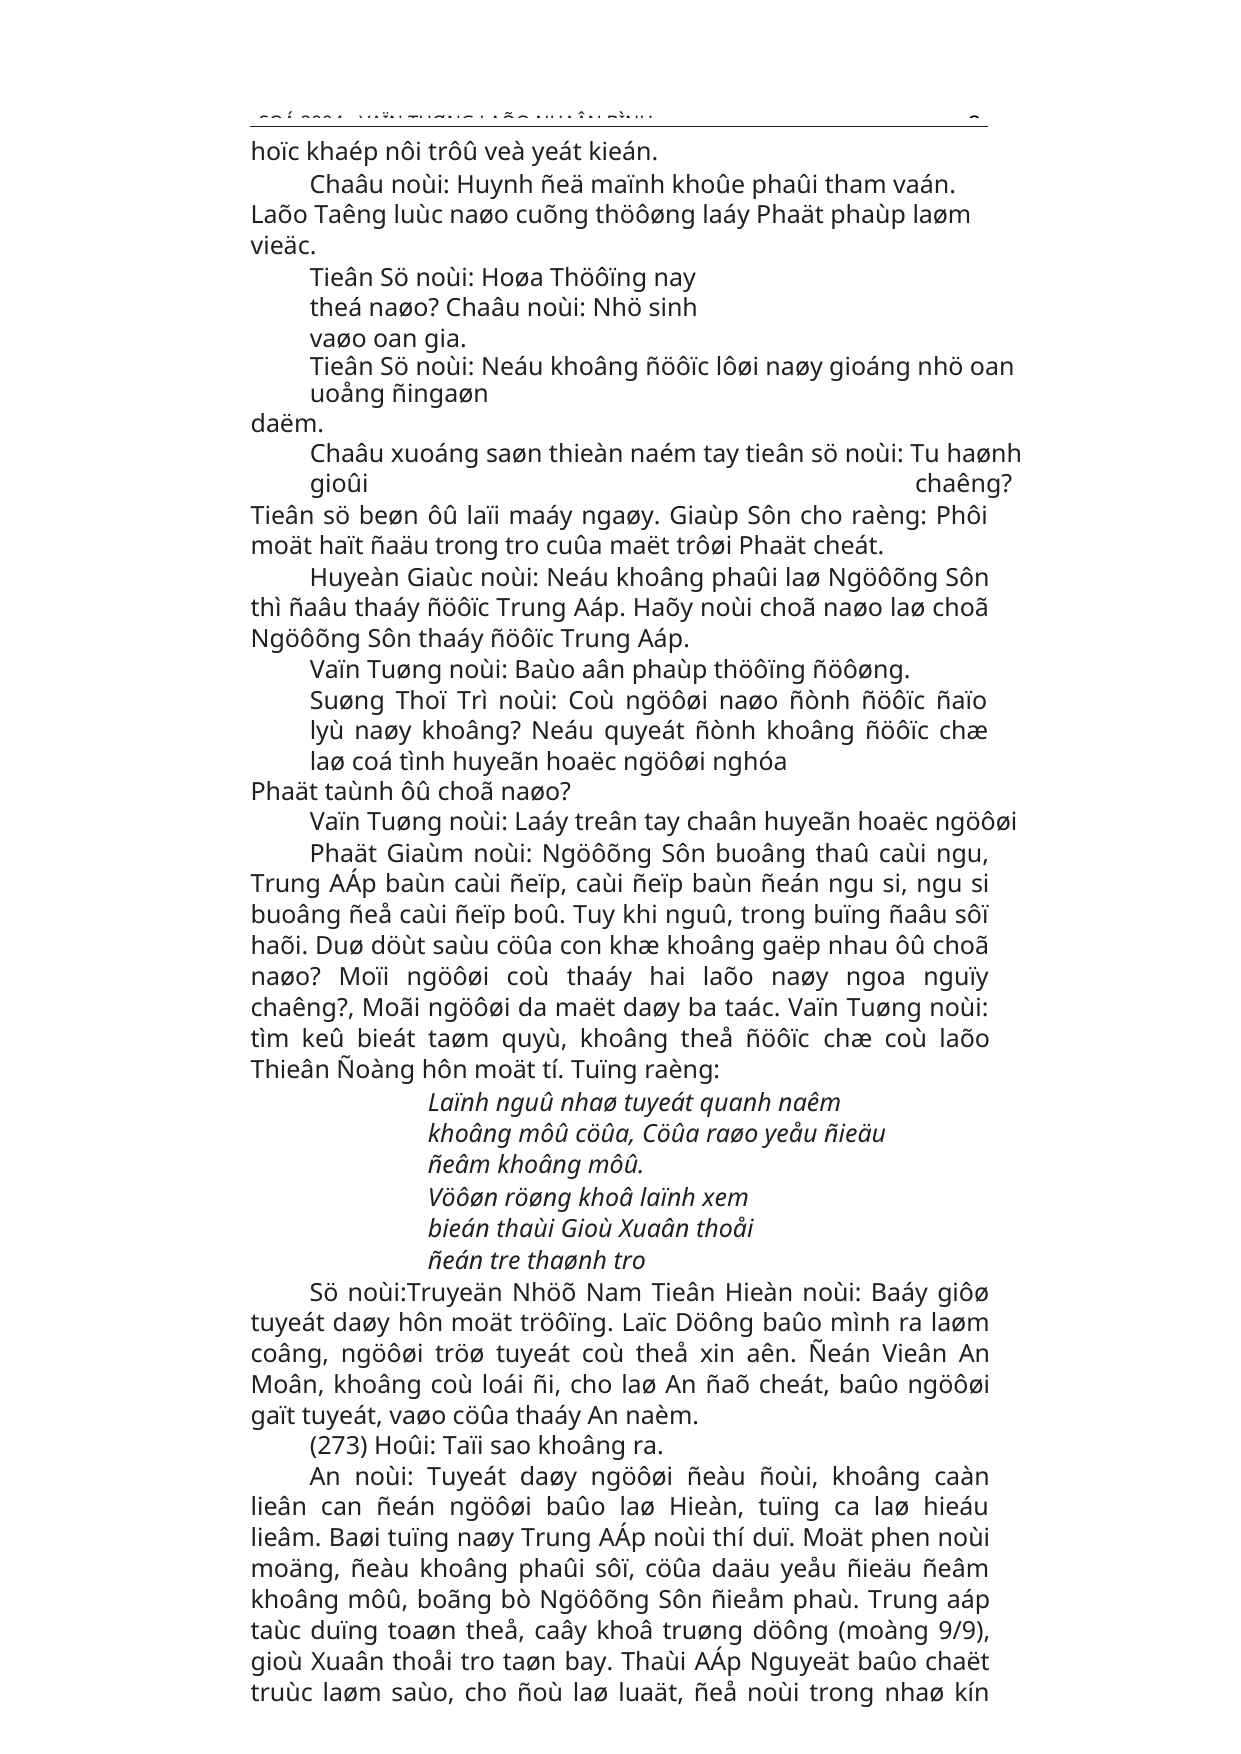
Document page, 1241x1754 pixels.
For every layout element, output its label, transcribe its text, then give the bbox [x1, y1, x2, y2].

text Suøng Thoï Trì noùi: Coù ngöôøi naøo ñònh ñöôïc ñaïo lyù naøy khoâng? Neáu quyeát ñònh khoâng ñöôïc chæ laø coá tình huyeãn hoaëc ngöôøi nghóa [309, 685, 988, 778]
text Tieân sö beøn ôû laïi maáy ngaøy. Giaùp Sôn cho raèng: Phôi moät haït ñaäu trong tro cuûa maët trôøi Phaät cheát. [250, 500, 988, 562]
text Tieân Sö noùi: Neáu khoâng ñöôïc lôøi naøy gioáng nhö oan uoång ñingaøn [309, 354, 1076, 407]
text Tieân Sö noùi: Hoøa Thöôïng nay theá naøo? Chaâu noùi: Nhö sinh vaøo oan gia. [309, 261, 717, 354]
text Laïnh nguû nhaø tuyeát quanh naêm khoâng môû cöûa, Cöûa raøo yeåu ñieäu ñeâm khoâng môû. [428, 1086, 905, 1181]
text Phaät Giaùm noùi: Ngöôõng Sôn buoâng thaû caùi ngu, Trung AÁp baùn caùi ñeïp, caùi ñeïp baùn ñeán ngu si, ngu si buoâng ñeå caùi ñeïp boû. Tuy khi nguû, trong buïng ñaâu sôï haõi. Duø döùt saùu cöûa con khæ khoâng gaëp nhau ôû choã naøo? Moïi ngöôøi coù thaáy hai laõo naøy ngoa nguïy chaêng?, Moãi ngöôøi da maët daøy ba taác. Vaïn Tuøng noùi: tìm keû bieát taøm quyù, khoâng theå ñöôïc chæ coù laõo Thieân Ñoàng hôn moät tí. Tuïng raèng: [250, 838, 990, 1086]
text Vaïn Tuøng noùi: Baùo aân phaùp thöôïng ñöôøng. [309, 655, 1076, 684]
text Vöôøn röøng khoâ laïnh xem bieán thaùi Gioù Xuaân thoåi ñeán tre thaønh tro [428, 1181, 778, 1276]
text (273) Hoûi: Taïi sao khoâng ra. [309, 1431, 1076, 1460]
text hoïc khaép nôi trôû veà yeát kieán. [250, 134, 1076, 167]
text Chaâu noùi: Huynh ñeä maïnh khoûe phaûi tham vaán. Laõo Taêng luùc naøo cuõng thöôøng laáy Phaät phaùp laøm vieäc. [250, 168, 998, 261]
text Chaâu xuoáng saøn thieàn naém tay tieân sö noùi: Tu haønh gioûi chaêng? [309, 439, 1076, 498]
text Phaät taùnh ôû choã naøo? [250, 778, 1076, 806]
text Huyeàn Giaùc noùi: Neáu khoâng phaûi laø Ngöôõng Sôn thì ñaâu thaáy ñöôïc Trung Aáp. Haõy noùi choã naøo laø choã Ngöôõng Sôn thaáy ñöôïc Trung Aáp. [250, 562, 990, 655]
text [250, 1461, 990, 1709]
text Sö noùi:Truyeän Nhöõ Nam Tieân Hieàn noùi: Baáy giôø tuyeát daøy hôn moät tröôïng. Laïc Döông baûo mình ra laøm coâng, ngöôøi tröø tuyeát coù theå xin aên. Ñeán Vieân An Moân, khoâng coù loái ñi, cho laø An ñaõ cheát, baûo ngöôøi gaït tuyeát, vaøo cöûa thaáy An naèm. [250, 1276, 990, 1431]
text daëm. [250, 407, 1076, 439]
text Vaïn Tuøng noùi: Laáy treân tay chaân huyeãn hoaëc ngöôøi [309, 806, 1076, 836]
